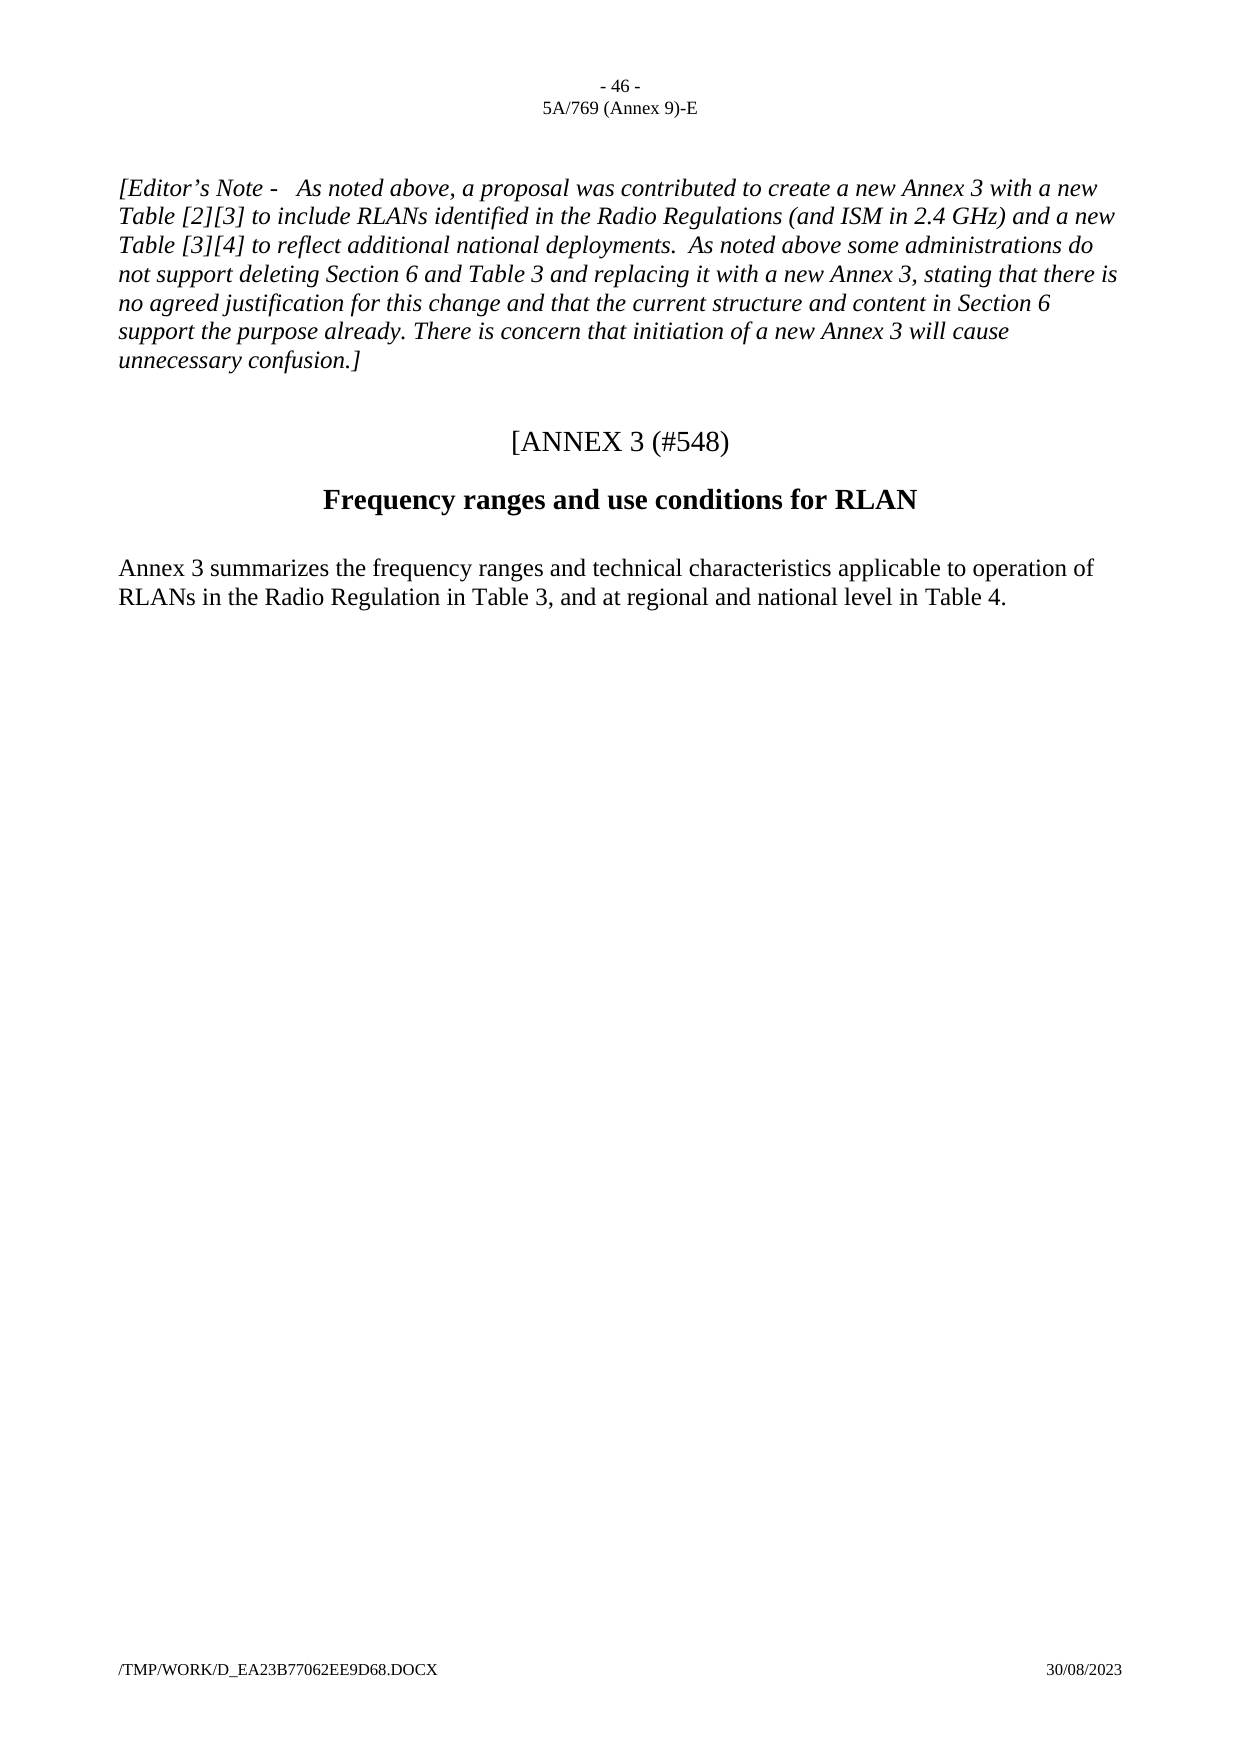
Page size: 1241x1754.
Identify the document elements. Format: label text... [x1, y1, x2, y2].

text Editor’s Note - A proposal was contributed to create a new Annex 3 with a new Table 3 to include RLANs identified in the Radio Regulations (and ISM in 2.4 GHz) and a new Table 4 to reflect additional national deployments. [118, 173, 1122, 374]
